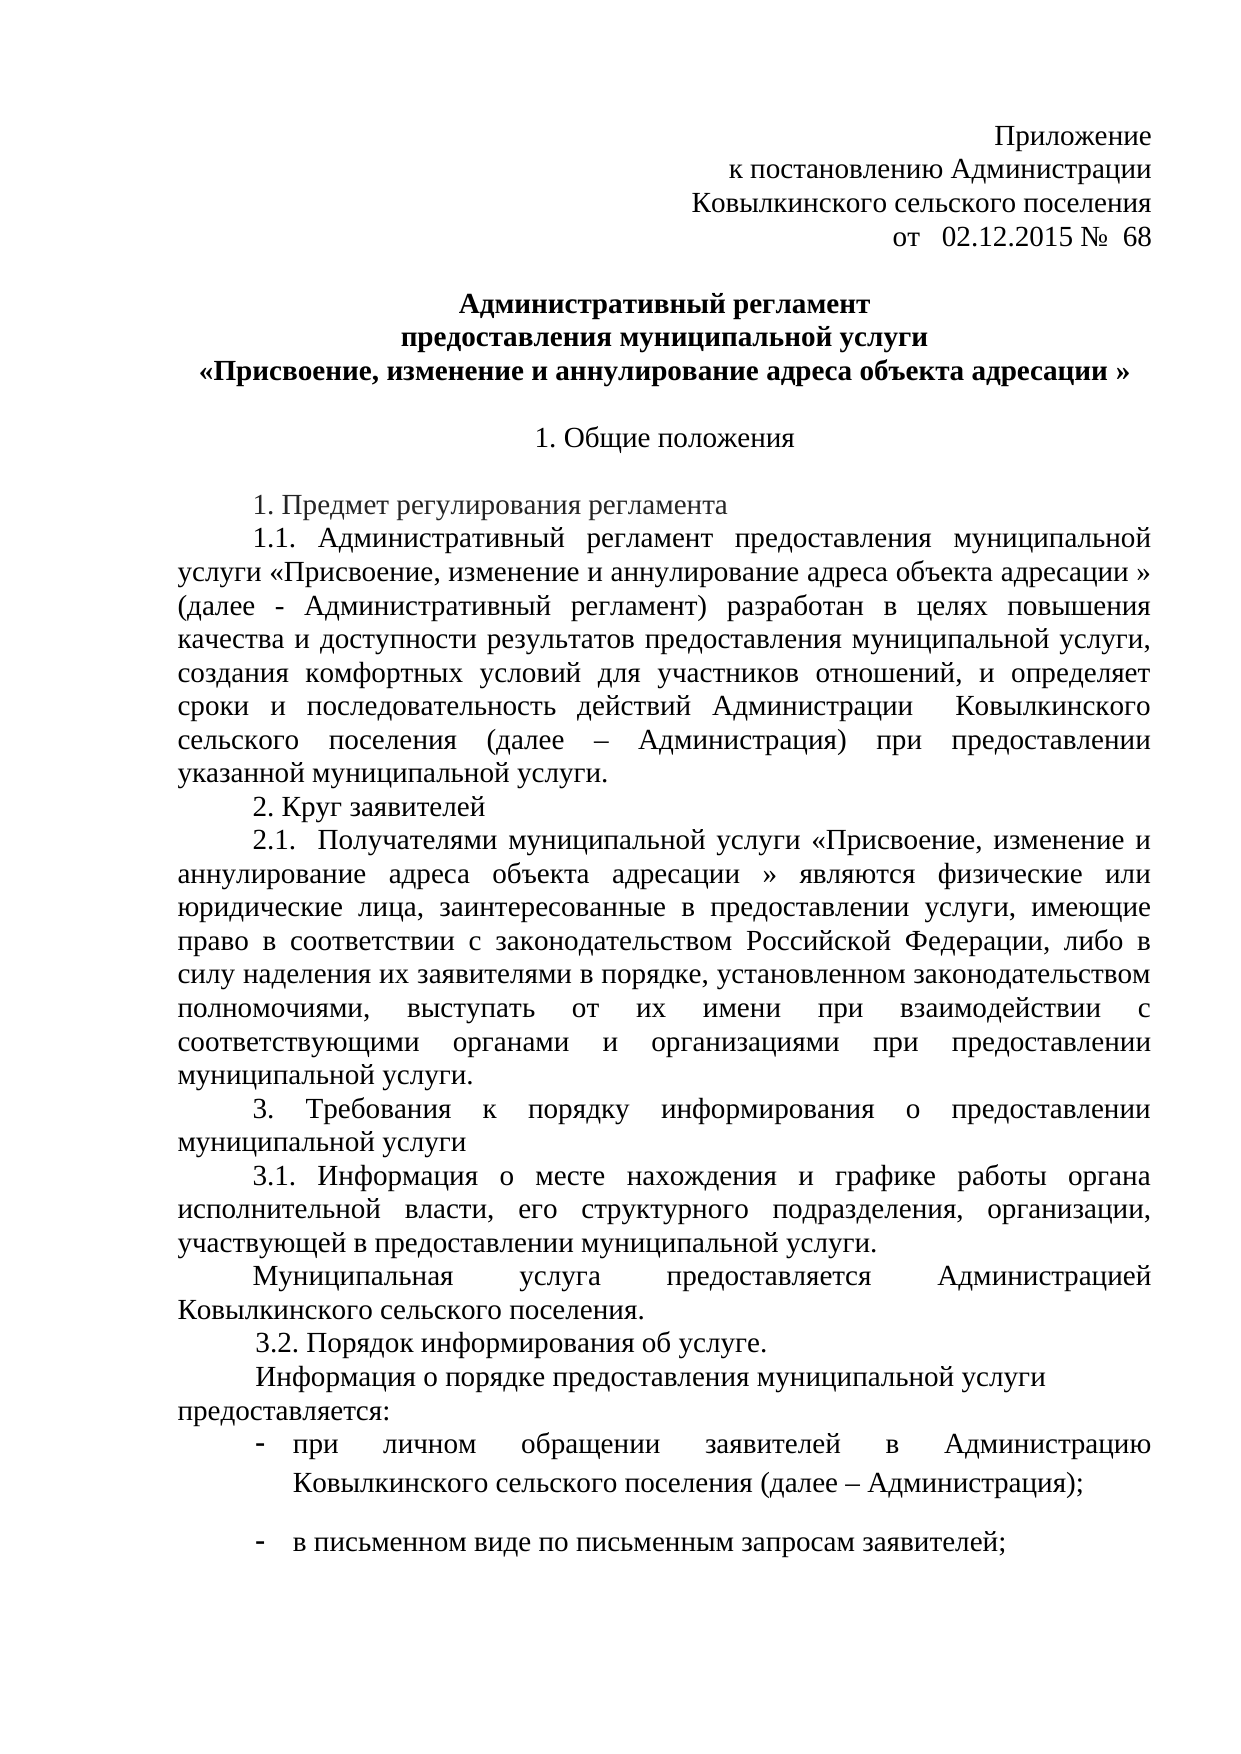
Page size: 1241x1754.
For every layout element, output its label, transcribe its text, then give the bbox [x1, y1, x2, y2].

text от 02.12.2015 № 68 [177, 219, 1152, 252]
text 3.1. Информация о месте нахождения и графике работы органа исполнительной власти, его структурного подразделения, организации, участвующей в предоставлении муниципальной услуги. [177, 1158, 1152, 1258]
text 1. Предмет регулирования регламента [177, 487, 1152, 521]
text Муниципальная услуга предоставляется Администрацией Ковылкинского сельского поселения. [177, 1258, 1152, 1326]
text 2.1. Получателями муниципальной услуги «Присвоение, изменение и аннулирование адреса объекта адресации » являются физические или юридические лица, заинтересованные в предоставлении услуги, имеющие право в соответствии с законодательством Российской Федерации, либо в силу наделения их заявителями в порядке, установленном законодательством полномочиями, выступать от их имени при взаимодействии с соответствующими органами и организациями при предоставлении муниципальной услуги. [177, 822, 1152, 1091]
list в письменном виде по письменным запросам заявителей; [255, 1524, 1152, 1558]
text 3. Требования к порядку информирования о предоставлении муниципальной услуги [177, 1091, 1152, 1158]
text 2. Круг заявителей [177, 789, 1152, 822]
list при личном обращении заявителей в Администрацию Ковылкинского сельского поселения (далее – Администрация); [255, 1426, 1152, 1498]
text Ковылкинского сельского поселения [177, 185, 1152, 219]
text 1. Общие положения [177, 420, 1152, 453]
text 3.2. Порядок информирования об услуге. [177, 1326, 1152, 1359]
text Приложение [177, 118, 1152, 152]
text предоставления муниципальной услуги [177, 319, 1152, 353]
text «Присвоение, изменение и аннулирование адреса объекта адресации » [177, 353, 1152, 386]
text Административный регламент [177, 286, 1152, 319]
text к постановлению Администрации [177, 152, 1152, 185]
text 1.1. Административный регламент предоставления муниципальной услуги «Присвоение, изменение и аннулирование адреса объекта адресации » (далее - Административный регламент) разработан в целях повышения качества и доступности результатов предоставления муниципальной услуги, создания комфортных условий для участников отношений, и определяет сроки и последовательность действий Администрации Ковылкинского сельского поселения (далее – Администрация) при предоставлении указанной муниципальной услуги. [177, 521, 1152, 789]
text Информация о порядке предоставления муниципальной услуги предоставляется: [177, 1359, 1152, 1426]
